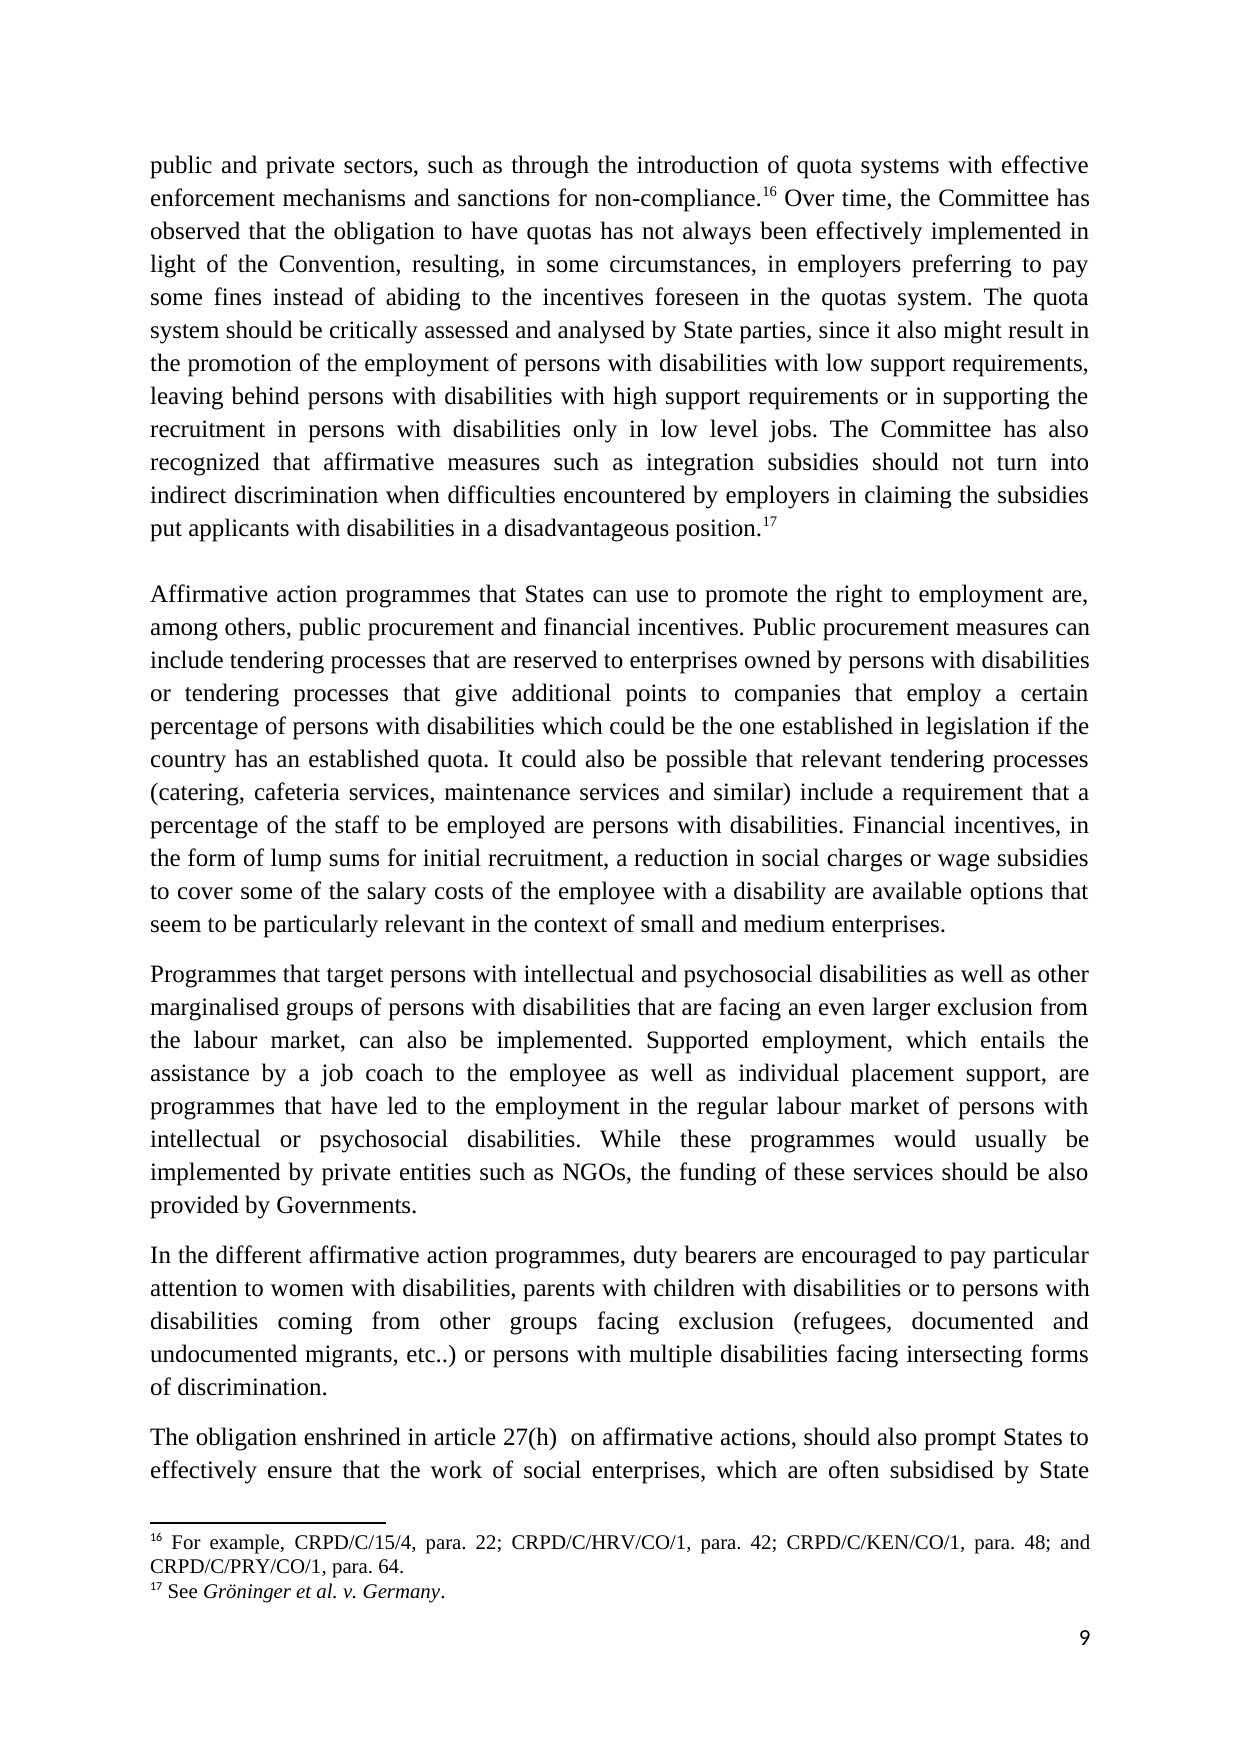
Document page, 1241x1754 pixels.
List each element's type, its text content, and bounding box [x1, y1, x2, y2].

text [150, 150, 1090, 542]
text Affirmative action programmes that States can use to promote the right to employment are, among others, public procurement and financial incentives. Public procurement measures can include tendering processes that are reserved to enterprises owned by persons with disabilities or tendering processes that give additional points to companies that employ a certain percentage of persons with disabilities which could be the one established in legislation if the country has an established quota. It could also be possible that relevant tendering processes (catering, cafeteria services, maintenance services and similar) include a requirement that a percentage of the staff to be employed are persons with disabilities. Financial incentives, in the form of lump sums for initial recruitment, a reduction in social charges or wage subsidies to cover some of the salary costs of the employee with a disability are available options that seem to be particularly relevant in the context of small and medium enterprises. [150, 579, 1090, 938]
text Programmes that target persons with intellectual and psychosocial disabilities as well as other marginalised groups of persons with disabilities that are facing an even larger exclusion from the labour market, can also be implemented. Supported employment, which entails the assistance by a job coach to the employee as well as individual placement support, are programmes that have led to the employment in the regular labour market of persons with intellectual or psychosocial disabilities. While these programmes would usually be implemented by private entities such as NGOs, the funding of these services should be also provided by Governments. [150, 959, 1090, 1219]
text In the different affirmative action programmes, duty bearers are encouraged to pay particular attention to women with disabilities, parents with children with disabilities or to persons with disabilities coming from other groups facing exclusion (refugees, documented and undocumented migrants, etc..) or persons with multiple disabilities facing intersecting forms of discrimination. [150, 1240, 1090, 1401]
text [150, 1422, 1090, 1484]
